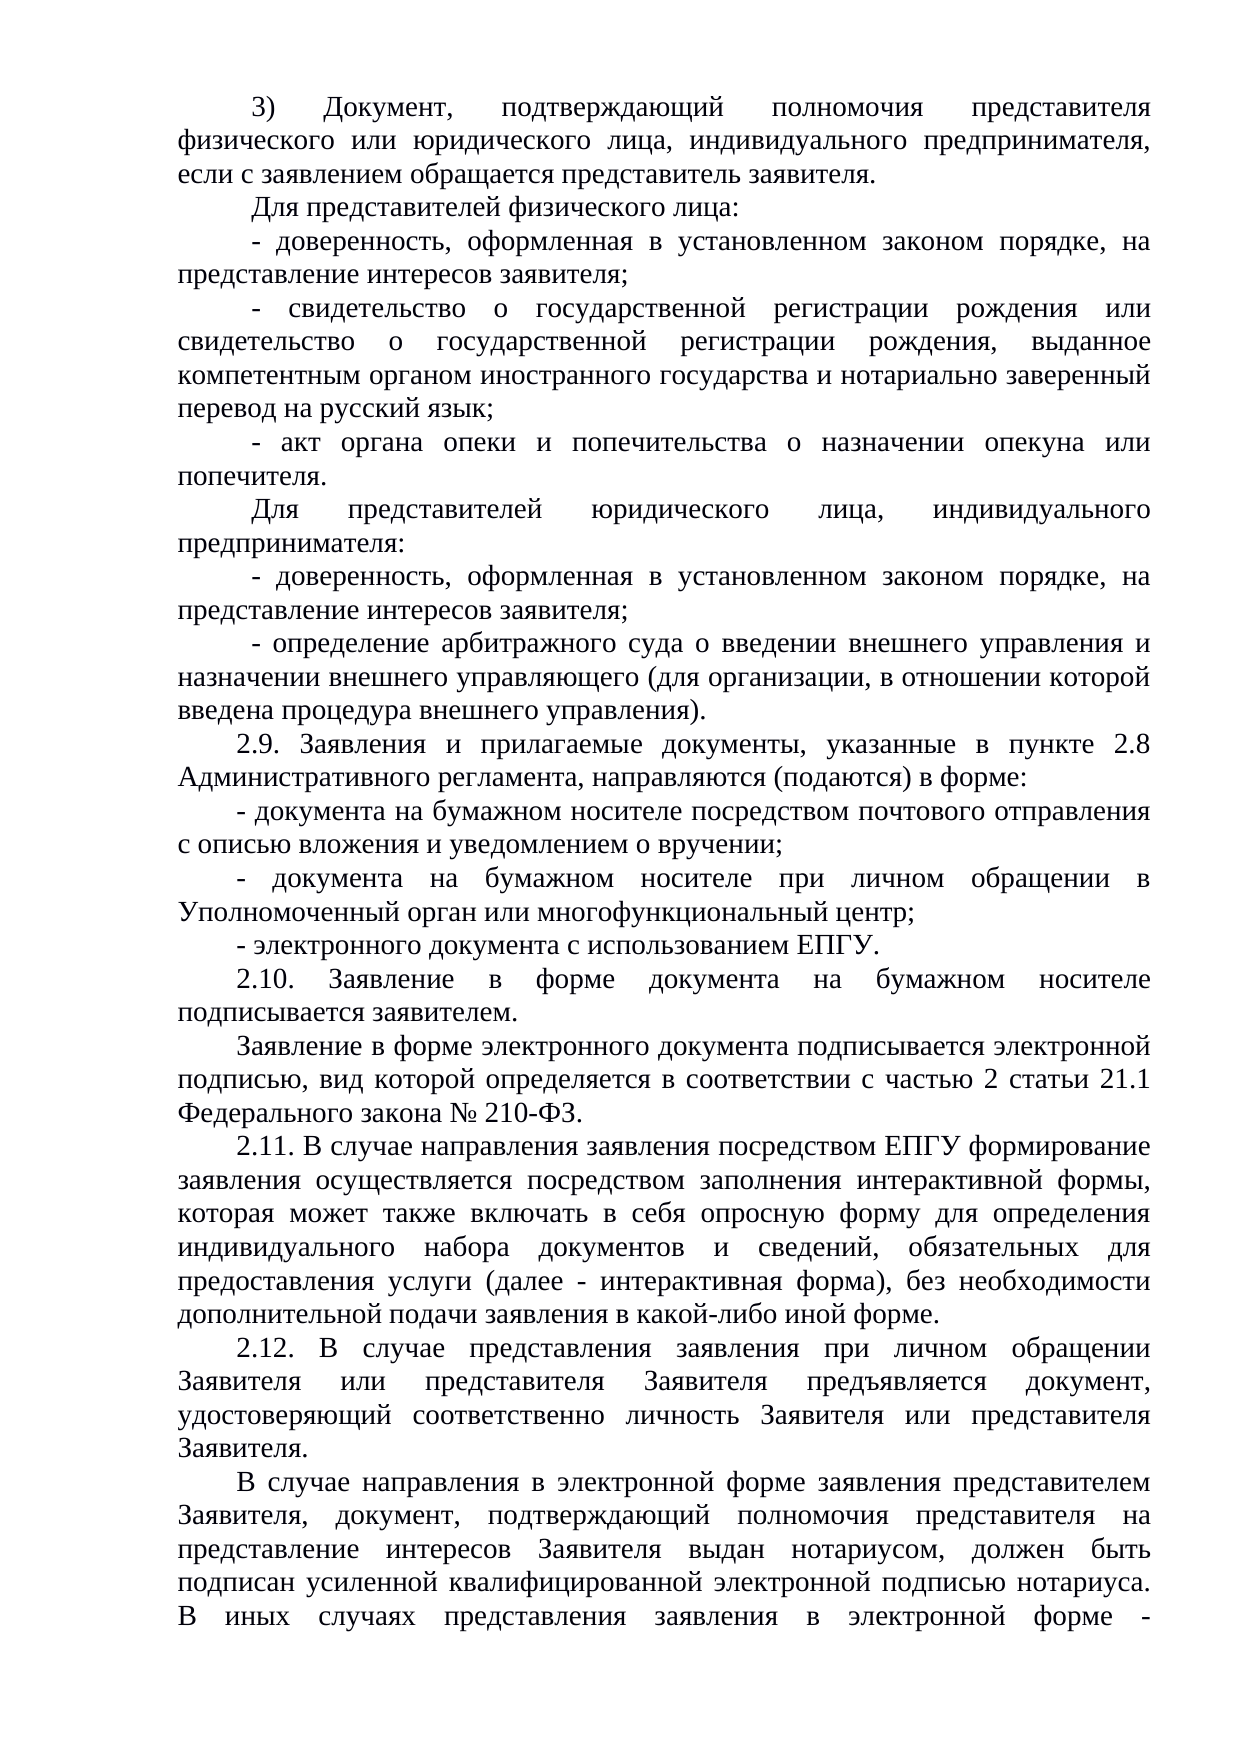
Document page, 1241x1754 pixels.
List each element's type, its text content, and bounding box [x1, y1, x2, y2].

text 2.11. В случае направления заявления посредством ЕПГУ формирование заявления осуществляется посредством заполнения интерактивной формы, которая может также включать в себя опросную форму для определения индивидуального набора документов и сведений, обязательных для предоставления услуги (далее - интерактивная форма), без необходимости дополнительной подачи заявления в какой-либо иной форме. [177, 1128, 1152, 1330]
text Для представителей юридического лица, индивидуального предпринимателя: [177, 491, 1152, 558]
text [177, 1464, 1152, 1632]
text 3) Документ, подтверждающий полномочия представителя физического или юридического лица, индивидуального предпринимателя, если с заявлением обращается представитель заявителя. [177, 89, 1152, 189]
text - электронного документа с использованием ЕПГУ. [177, 927, 1152, 961]
text Заявление в форме электронного документа подписывается электронной подписью, вид которой определяется в соответствии с частью 2 статьи 21.1 Федерального закона № 210-ФЗ. [177, 1028, 1152, 1128]
text 2.12. В случае представления заявления при личном обращении Заявителя или представителя Заявителя предъявляется документ, удостоверяющий соответственно личность Заявителя или представителя Заявителя. [177, 1330, 1152, 1464]
text - свидетельство о государственной регистрации рождения или свидетельство о государственной регистрации рождения, выданное компетентным органом иностранного государства и нотариально заверенный перевод на русский язык; [177, 290, 1152, 424]
text - доверенность, оформленная в установленном законом порядке, на представление интересов заявителя; [177, 223, 1152, 290]
text - доверенность, оформленная в установленном законом порядке, на представление интересов заявителя; [177, 558, 1152, 625]
text - документа на бумажном носителе при личном обращении в Уполномоченный орган или многофункциональный центр; [177, 860, 1152, 927]
text 2.9. Заявления и прилагаемые документы, указанные в пункте 2.8 Административного регламента, направляются (подаются) в форме: [177, 726, 1152, 793]
text Для представителей физического лица: [177, 189, 1152, 223]
text - акт органа опеки и попечительства о назначении опекуна или попечителя. [177, 424, 1152, 491]
text 2.10. Заявление в форме документа на бумажном носителе подписывается заявителем. [177, 961, 1152, 1028]
text - определение арбитражного суда о введении внешнего управления и назначении внешнего управляющего (для организации, в отношении которой введена процедура внешнего управления). [177, 625, 1152, 726]
text - документа на бумажном носителе посредством почтового отправления с описью вложения и уведомлением о вручении; [177, 793, 1152, 860]
